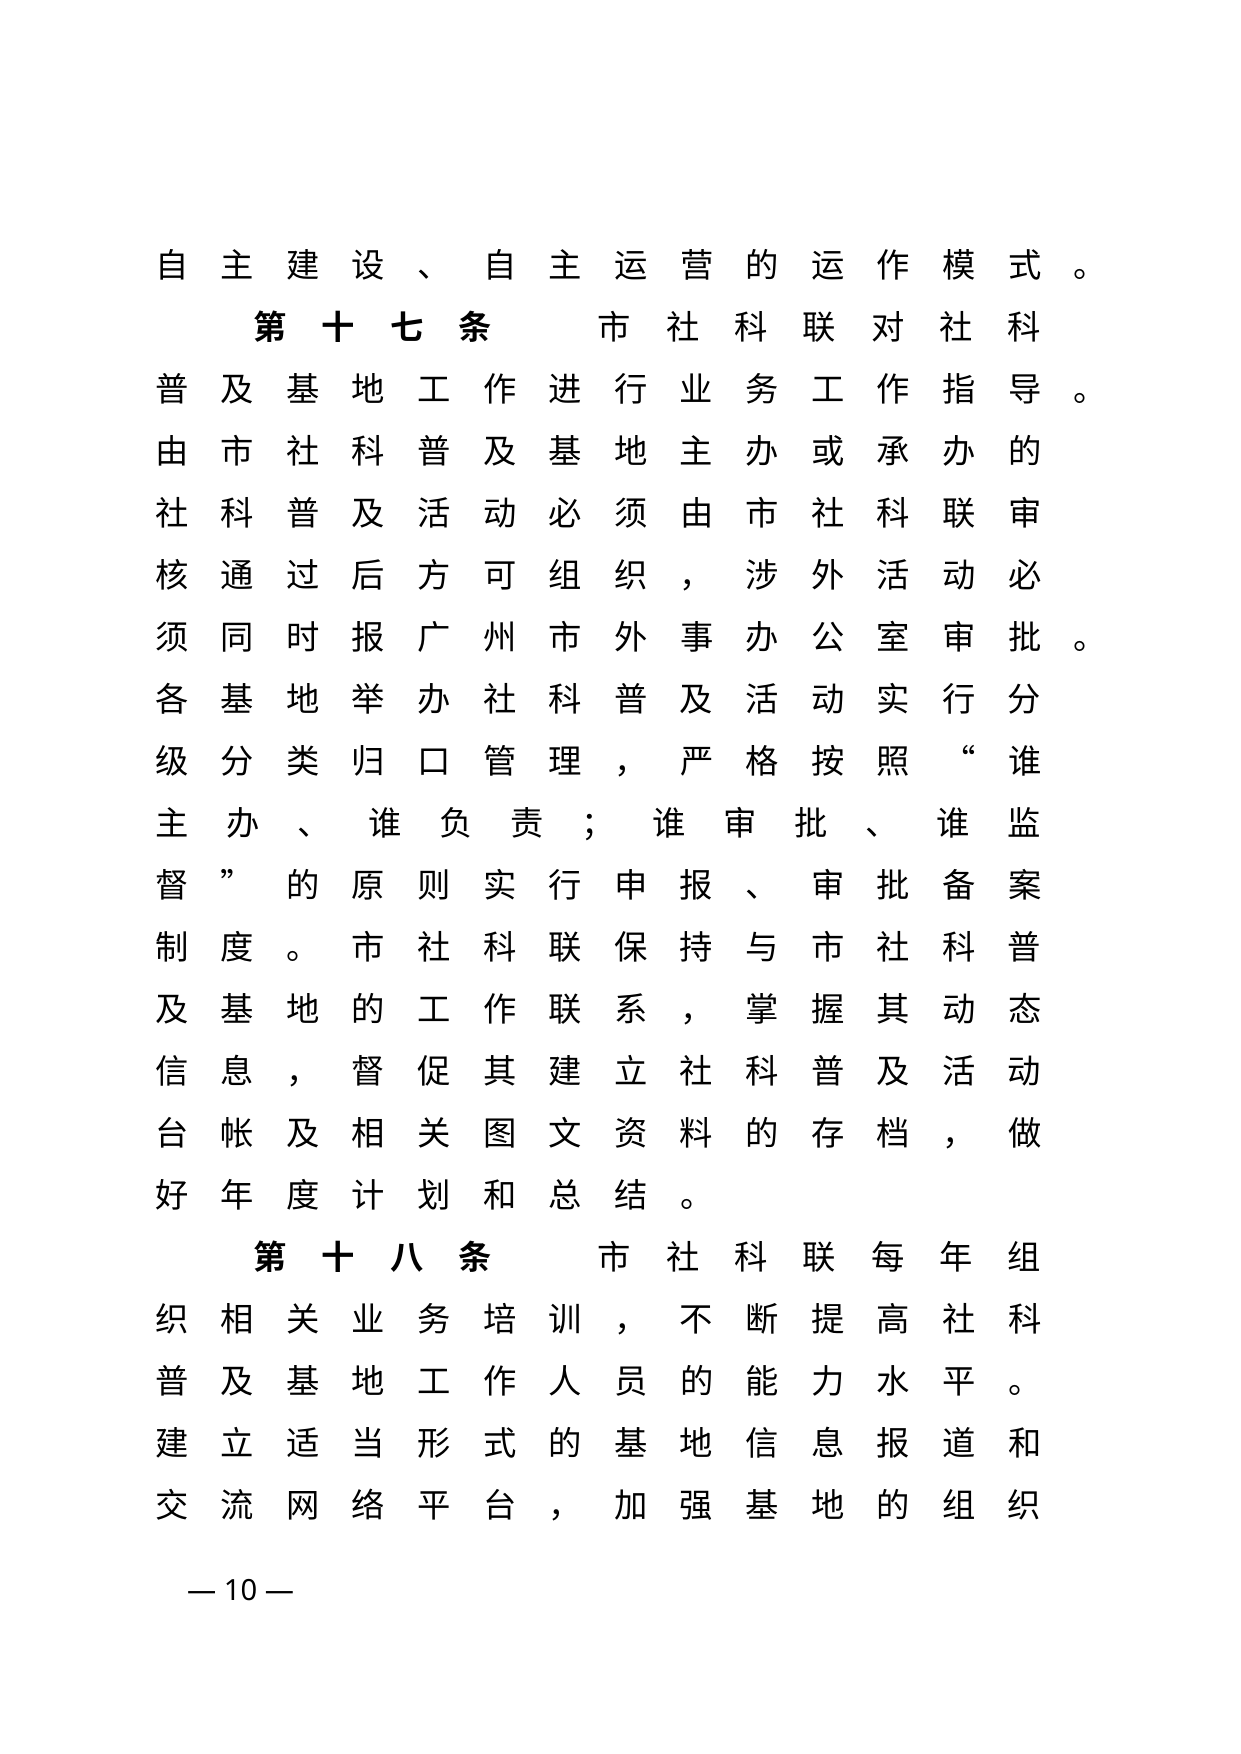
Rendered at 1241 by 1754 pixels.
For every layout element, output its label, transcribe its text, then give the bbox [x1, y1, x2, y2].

text 第十七条 市社科联对社科普及基地工作进行业务工作指导。由市社科普及基地主办或承办的社科普及活动必须由市社科联审核通过后方可组织，涉外活动必须同时报广州市外事办公室审批。各基地举办社科普及活动实行分级分类归口管理，严格按照“谁主办、谁负责；谁审批、谁监督”的原则实行申报、审批备案制度。市社科联保持与市社科普及基地的工作联系，掌握其动态信息，督促其建立社科普及活动台帐及相关图文资料的存档，做好年度计划和总结。 [155, 294, 1073, 1224]
text 第十六条 市社科普及基地在本办法指导下，实行自主规划、自主建设、自主运营的运作模式。 [155, 232, 1073, 294]
text 第十八条 市社科联每年组织相关业务培训，不断提高社科普及基地工作人员的能力水平。建立适当形式的基地信息报道和交流网络平台，加强基地的组织协调和交流学习。 [155, 1224, 1073, 1534]
